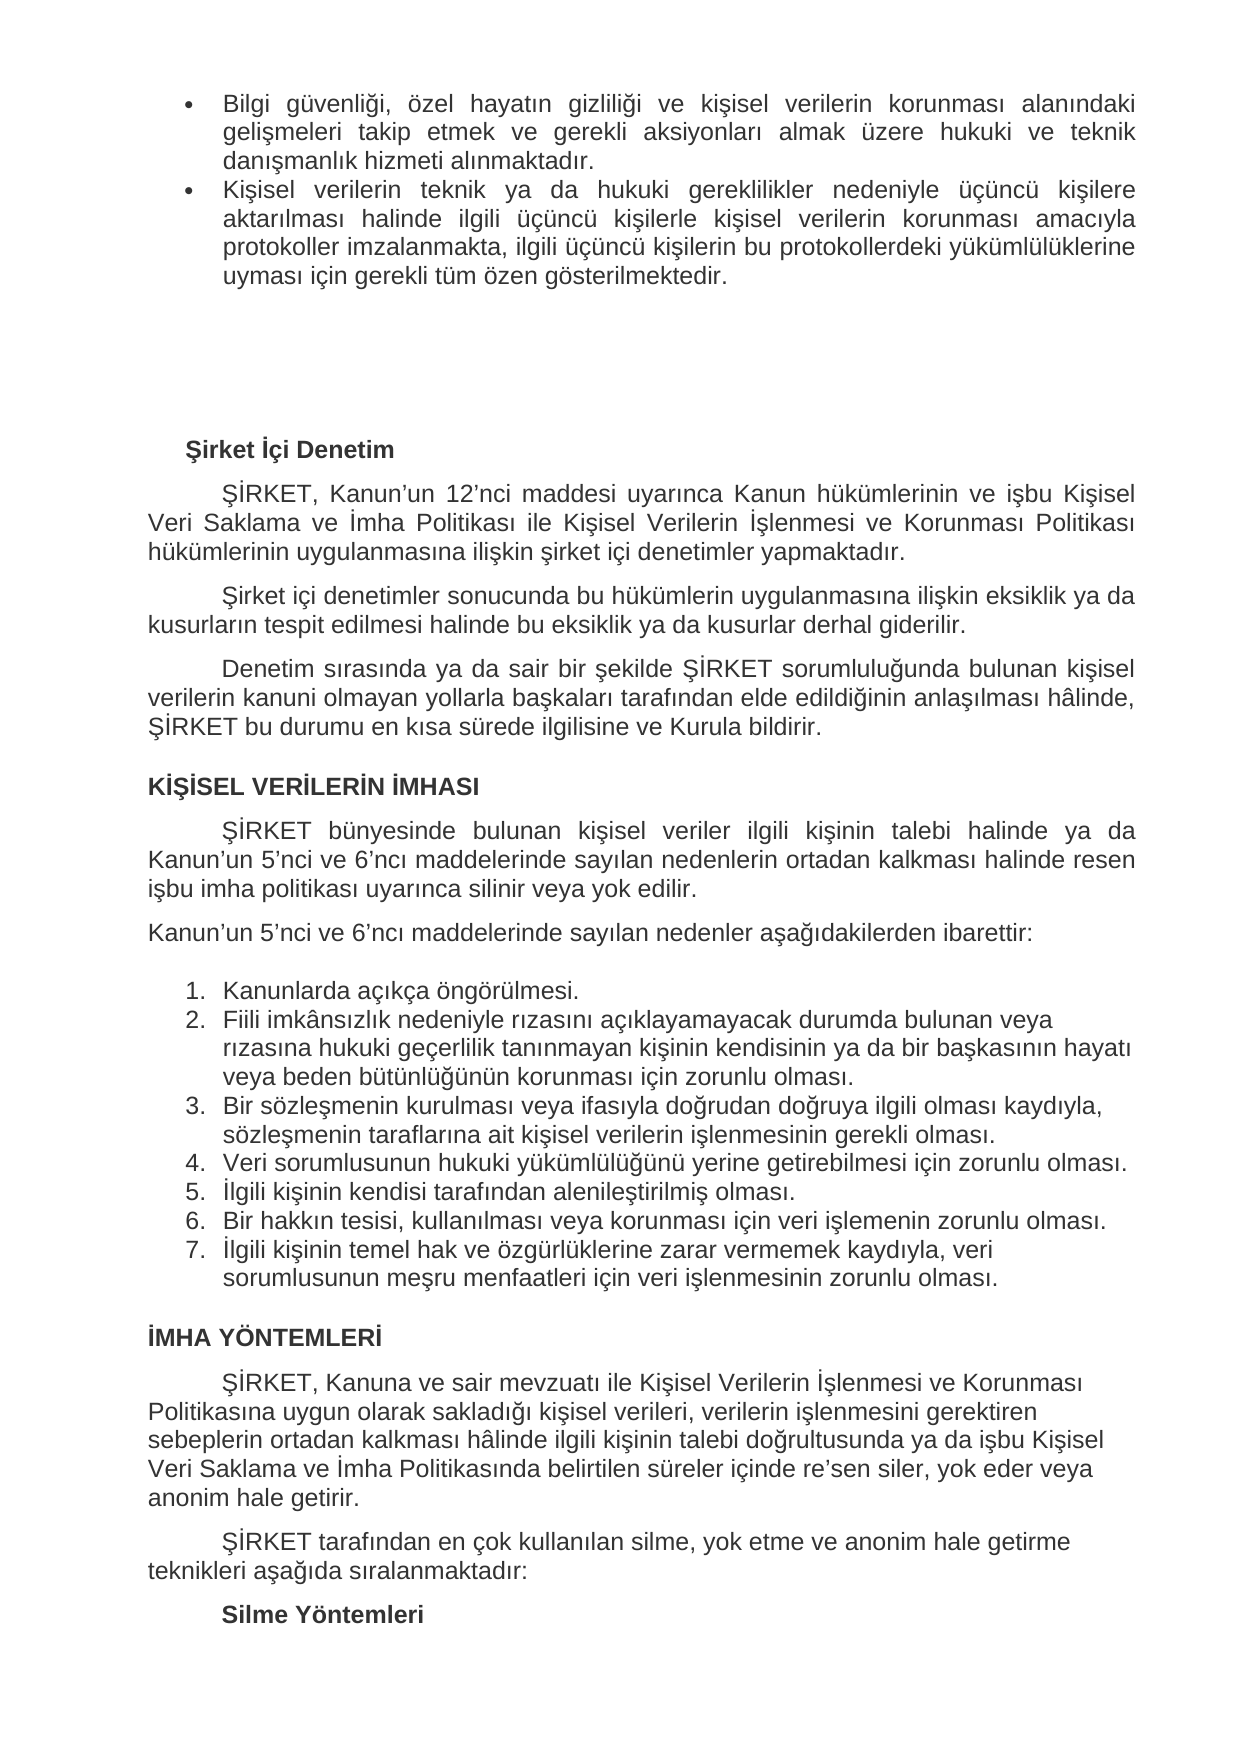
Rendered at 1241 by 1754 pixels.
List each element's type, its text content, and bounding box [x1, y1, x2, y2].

list Fiili imkânsızlık nedeniyle rızasını açıklayamayacak durumda bulunan veya rızasına hukuki geçerlilik tanınmayan kişinin kendisinin ya da bir başkasının hayatı veya beden bütünlüğünün korunması için zorunlu olması. [185, 1005, 1137, 1091]
text KİŞİSEL VERİLERİN İMHASI [148, 772, 1137, 801]
list Bir hakkın tesisi, kullanılması veya korunması için veri işlemenin zorunlu olması. [185, 1206, 1137, 1235]
text Şirket İçi Denetim [148, 435, 1137, 464]
list Bilgi güvenliği, özel hayatın gizliliği ve kişisel verilerin korunması alanındaki gelişmeleri takip etmek ve gerekli aksiyonları almak üzere hukuki ve teknik danışmanlık hizmeti alınmaktadır. [185, 89, 1137, 175]
text Kanun’un 5’nci ve 6’ncı maddelerinde sayılan nedenler aşağıdakilerden ibarettir: [148, 918, 1137, 947]
list Kişisel verilerin teknik ya da hukuki gereklilikler nedeniyle üçüncü kişilere aktarılması halinde ilgili üçüncü kişilerle kişisel verilerin korunması amacıyla protokoller imzalanmakta, ilgili üçüncü kişilerin bu protokollerdeki yükümlülüklerine uyması için gerekli tüm özen gösterilmektedir. [185, 175, 1137, 290]
text ŞİRKET tarafından en çok kullanılan silme, yok etme ve anonim hale getirme teknikleri aşağıda sıralanmaktadır: [148, 1527, 1137, 1585]
text ŞİRKET bünyesinde bulunan kişisel veriler ilgili kişinin talebi halinde ya da Kanun’un 5’nci ve 6’ncı maddelerinde sayılan nedenlerin ortadan kalkması halinde resen işbu imha politikası uyarınca silinir veya yok edilir. [148, 816, 1137, 902]
text Denetim sırasında ya da sair bir şekilde ŞİRKET sorumluluğunda bulunan kişisel verilerin kanuni olmayan yollarla başkaları tarafından elde edildiğinin anlaşılması hâlinde, ŞİRKET bu durumu en kısa sürede ilgilisine ve Kurula bildirir. [148, 654, 1137, 741]
text İMHA YÖNTEMLERİ [148, 1323, 1137, 1352]
list Bir sözleşmenin kurulması veya ifasıyla doğrudan doğruya ilgili olması kaydıyla, sözleşmenin taraflarına ait kişisel verilerin işlenmesinin gerekli olması. [185, 1091, 1137, 1148]
list Kanunlarda açıkça öngörülmesi. [185, 976, 1137, 1005]
list İlgili kişinin temel hak ve özgürlüklerine zarar vermemek kaydıyla, veri sorumlusunun meşru menfaatleri için veri işlenmesinin zorunlu olması. [185, 1235, 1137, 1292]
text Şirket içi denetimler sonucunda bu hükümlerin uygulanmasına ilişkin eksiklik ya da kusurların tespit edilmesi halinde bu eksiklik ya da kusurlar derhal giderilir. [148, 581, 1137, 639]
text ŞİRKET, Kanuna ve sair mevzuatı ile Kişisel Verilerin İşlenmesi ve Korunması Politikasına uygun olarak sakladığı kişisel verileri, verilerin işlenmesini gerektiren sebeplerin ortadan kalkması hâlinde ilgili kişinin talebi doğrultusunda ya da işbu Kişisel Veri Saklama ve İmha Politikasında belirtilen süreler içinde re’sen siler, yok eder veya anonim hale getirir. [148, 1368, 1137, 1512]
text ŞİRKET, Kanun’un 12’nci maddesi uyarınca Kanun hükümlerinin ve işbu Kişisel Veri Saklama ve İmha Politikası ile Kişisel Verilerin İşlenmesi ve Korunması Politikası hükümlerinin uygulanmasına ilişkin şirket içi denetimler yapmaktadır. [148, 479, 1137, 566]
list Veri sorumlusunun hukuki yükümlülüğünü yerine getirebilmesi için zorunlu olması. [185, 1148, 1137, 1177]
text Silme Yöntem​leri [148, 1600, 1137, 1629]
list İlgili kişinin kendisi tarafından alenileştirilmiş olması. [185, 1177, 1137, 1206]
